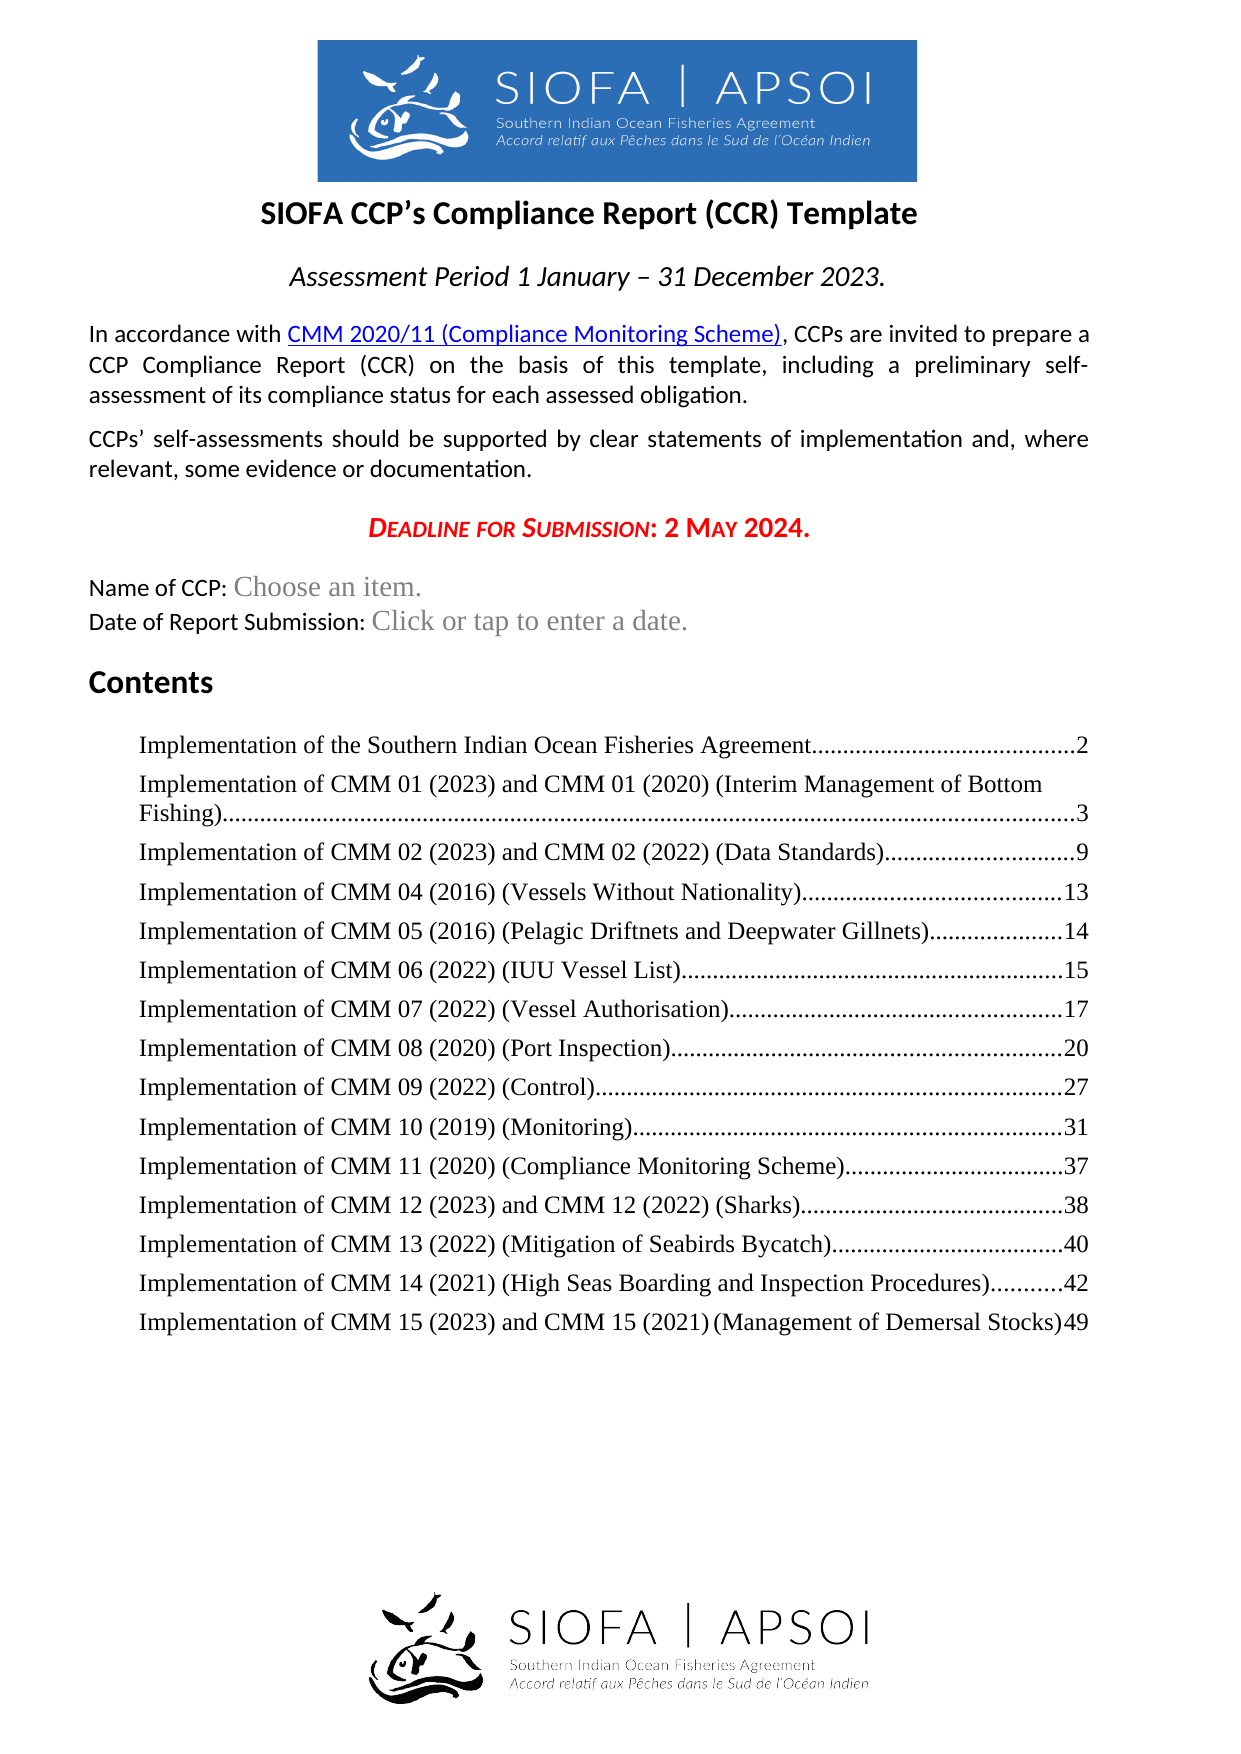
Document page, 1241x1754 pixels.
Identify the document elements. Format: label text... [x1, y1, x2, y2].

picture [369, 1592, 877, 1704]
text Assessment Period 1 January – 31 December 2023. [89, 258, 1090, 294]
text Deadline for Submission: 2 May 2024. [89, 509, 1090, 544]
picture [317, 40, 918, 182]
text SIOFA CCP’s Compliance Report (CCR) Template [89, 192, 1090, 233]
text In accordance with CMM 2020/11 (Compliance Monitoring Scheme), CCPs are invited to prepare a CCP Compliance Report (CCR) on the basis of this template, including a preliminary self-assessment of its compliance status for each assessed obligation. [89, 319, 1090, 410]
text Name of CCP: [89, 569, 1090, 603]
text CCPs’ self-assessments should be supported by clear statements of implementation and, where relevant, some evidence or documentation. [89, 423, 1090, 484]
text Date of Report Submission: [89, 603, 1090, 636]
